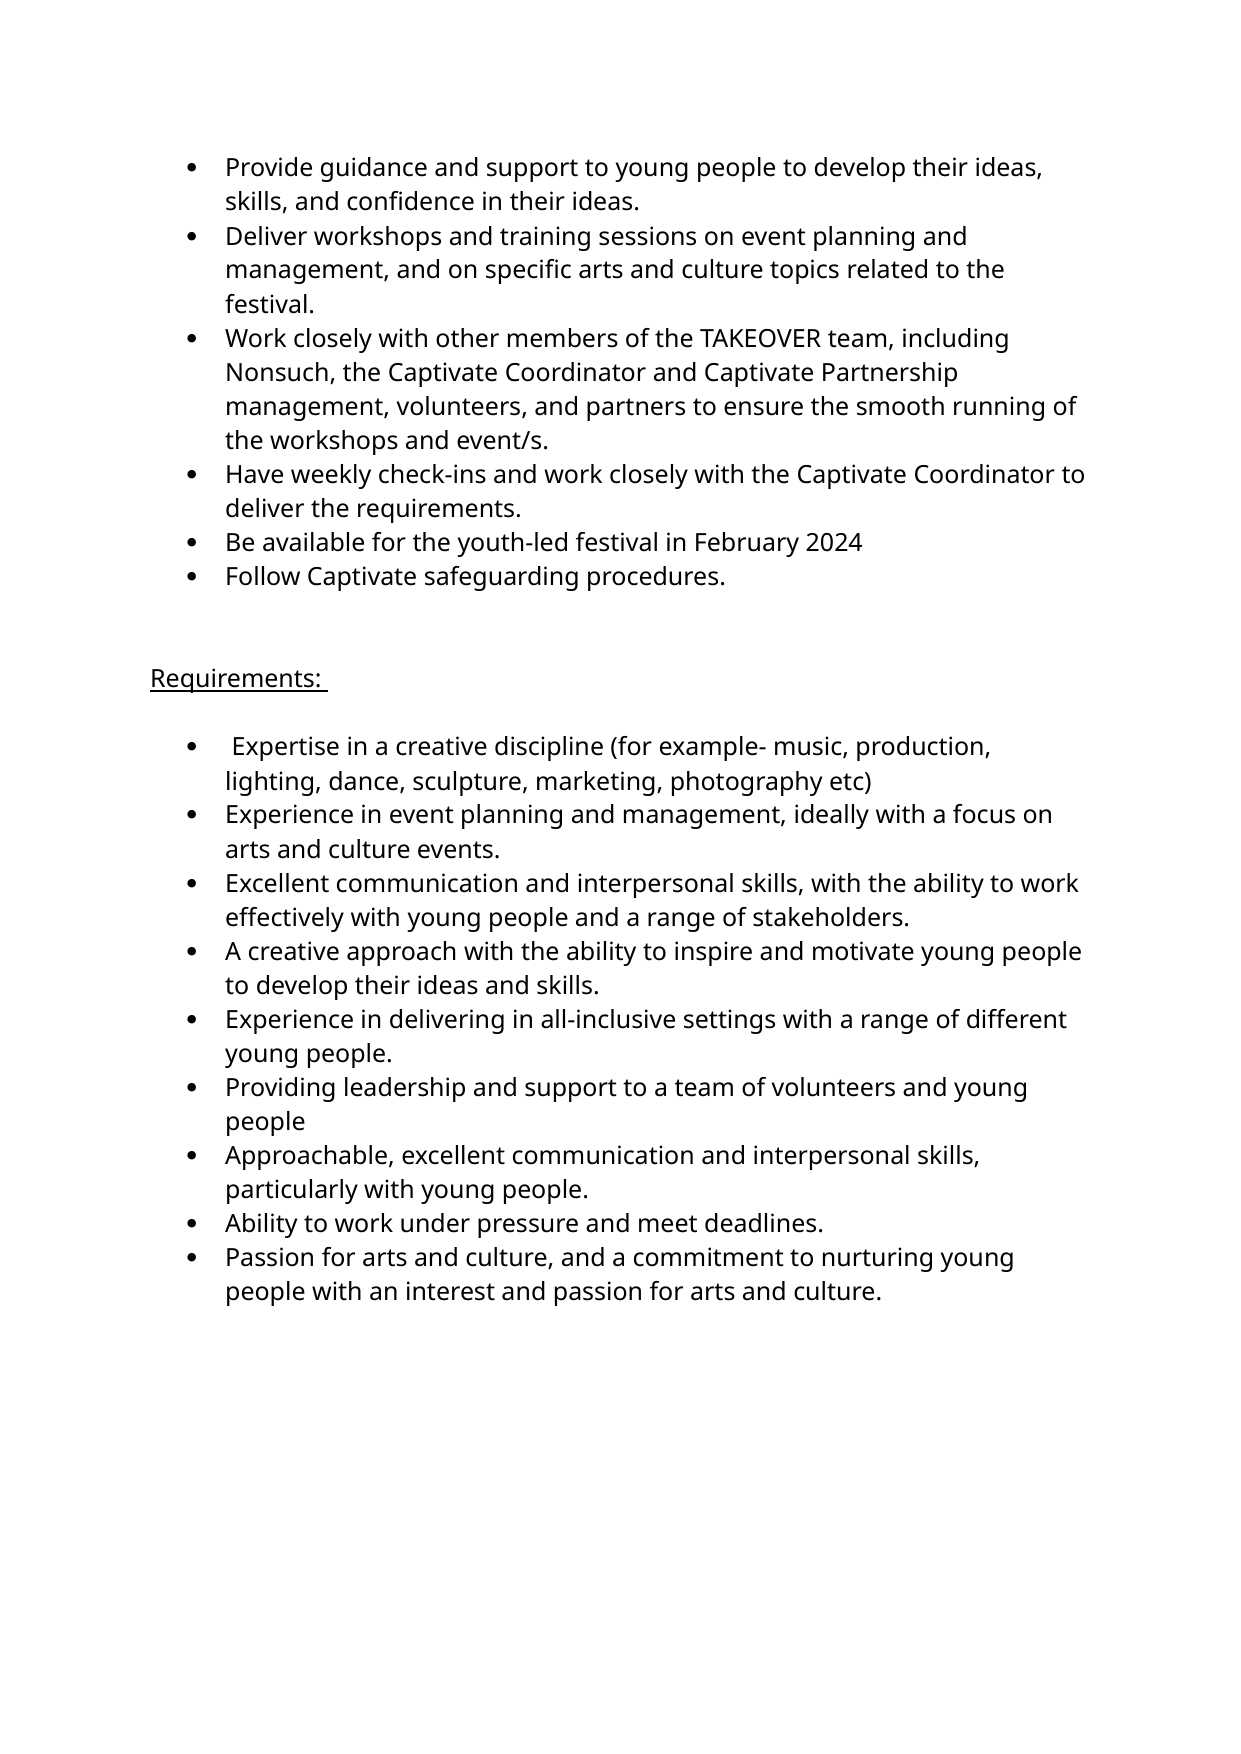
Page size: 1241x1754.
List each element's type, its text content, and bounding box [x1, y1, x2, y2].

list Ability to work under pressure and meet deadlines. [187, 1206, 1090, 1240]
list Excellent communication and interpersonal skills, with the ability to work effectively with young people and a range of stakeholders. [187, 865, 1090, 933]
list Follow Captivate safeguarding procedures. [187, 559, 1090, 593]
list Provide guidance and support to young people to develop their ideas, skills, and confidence in their ideas. [187, 150, 1090, 218]
list Have weekly check-ins and work closely with the Captivate Coordinator to deliver the requirements. [187, 457, 1090, 525]
list Deliver workshops and training sessions on event planning and management, and on specific arts and culture topics related to the festival. [187, 218, 1090, 320]
list Providing leadership and support to a team of volunteers and young people [187, 1070, 1090, 1138]
list Experience in delivering in all-inclusive settings with a range of different young people. [187, 1002, 1090, 1070]
list Expertise in a creative discipline (for example- music, production, lighting, dance, sculpture, marketing, photography etc) [187, 729, 1090, 797]
list Experience in event planning and management, ideally with a focus on arts and culture events. [187, 797, 1090, 865]
list Work closely with other members of the TAKEOVER team, including Nonsuch, the Captivate Coordinator and Captivate Partnership management, volunteers, and partners to ensure the smooth running of the workshops and event/s. [187, 320, 1090, 457]
text Requirements: [150, 661, 1090, 695]
list Be available for the youth-led festival in February 2024 [187, 525, 1090, 559]
list Passion for arts and culture, and a commitment to nurturing young people with an interest and passion for arts and culture. [187, 1240, 1090, 1308]
list A creative approach with the ability to inspire and motivate young people to develop their ideas and skills. [187, 933, 1090, 1002]
list Approachable, excellent communication and interpersonal skills, particularly with young people. [187, 1138, 1090, 1206]
